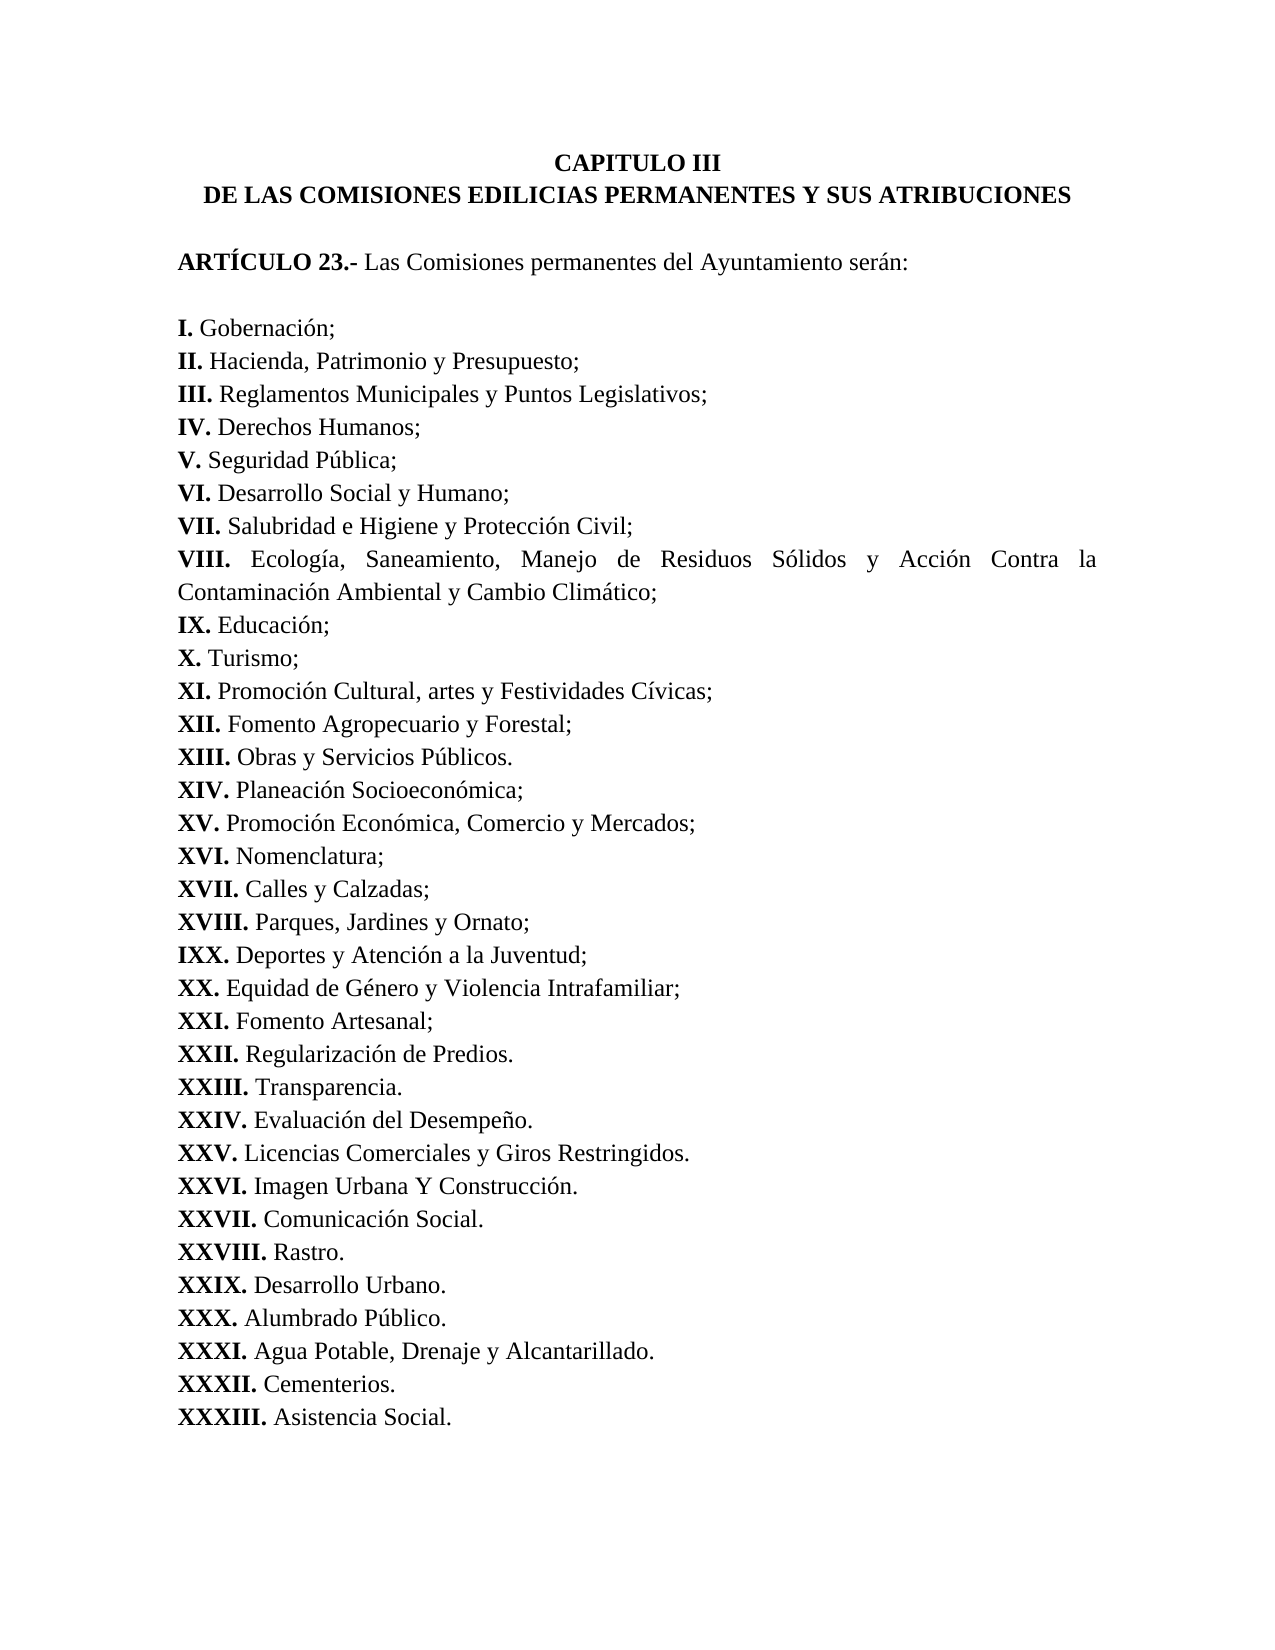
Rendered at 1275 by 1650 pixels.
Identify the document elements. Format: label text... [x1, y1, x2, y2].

text XII. Fomento Agropecuario y Forestal; [177, 709, 1098, 738]
text X. Turismo; [177, 643, 1098, 672]
text XXIV. Evaluación del Desempeño. [177, 1105, 1098, 1134]
text IX. Educación; [177, 610, 1098, 639]
text XVI. Nomenclatura; [177, 841, 1098, 870]
text CAPITULO III [177, 148, 1098, 176]
text II. Hacienda, Patrimonio y Presupuesto; [177, 346, 1098, 374]
text XXXII. Cementerios. [177, 1369, 1098, 1398]
text XXI. Fomento Artesanal; [177, 1006, 1098, 1035]
text IV. Derechos Humanos; [177, 412, 1098, 441]
text DE LAS COMISIONES EDILICIAS PERMANENTES Y SUS ATRIBUCIONES [177, 181, 1098, 209]
text XIV. Planeación Socioeconómica; [177, 775, 1098, 804]
text I. Gobernación; [177, 313, 1098, 341]
text ARTÍCULO 23.- Las Comisiones permanentes del Ayuntamiento serán: [177, 247, 1098, 275]
text XXIII. Transparencia. [177, 1072, 1098, 1101]
text XXX. Alumbrado Público. [177, 1303, 1098, 1332]
text III. Reglamentos Municipales y Puntos Legislativos; [177, 379, 1098, 407]
text XXVI. Imagen Urbana Y Construcción. [177, 1171, 1098, 1200]
text XV. Promoción Económica, Comercio y Mercados; [177, 808, 1098, 837]
text VI. Desarrollo Social y Humano; [177, 478, 1098, 507]
text VIII. Ecología, Saneamiento, Manejo de Residuos Sólidos y Acción Contra la Contaminación Ambiental y Cambio Climático; [177, 544, 1098, 606]
text V. Seguridad Pública; [177, 445, 1098, 473]
text XXVII. Comunicación Social. [177, 1204, 1098, 1233]
text XIII. Obras y Servicios Públicos. [177, 742, 1098, 771]
text XXV. Licencias Comerciales y Giros Restringidos. [177, 1138, 1098, 1167]
text XXII. Regularización de Predios. [177, 1039, 1098, 1068]
text IXX. Deportes y Atención a la Juventud; [177, 940, 1098, 969]
text XX. Equidad de Género y Violencia Intrafamiliar; [177, 973, 1098, 1002]
text XXXI. Agua Potable, Drenaje y Alcantarillado. [177, 1336, 1098, 1365]
text XXXIII. Asistencia Social. [177, 1402, 1098, 1431]
text XVIII. Parques, Jardines y Ornato; [177, 907, 1098, 936]
text VII. Salubridad e Higiene y Protección Civil; [177, 511, 1098, 539]
text XVII. Calles y Calzadas; [177, 874, 1098, 903]
text XXIX. Desarrollo Urbano. [177, 1270, 1098, 1299]
text XXVIII. Rastro. [177, 1237, 1098, 1266]
text XI. Promoción Cultural, artes y Festividades Cívicas; [177, 676, 1098, 705]
